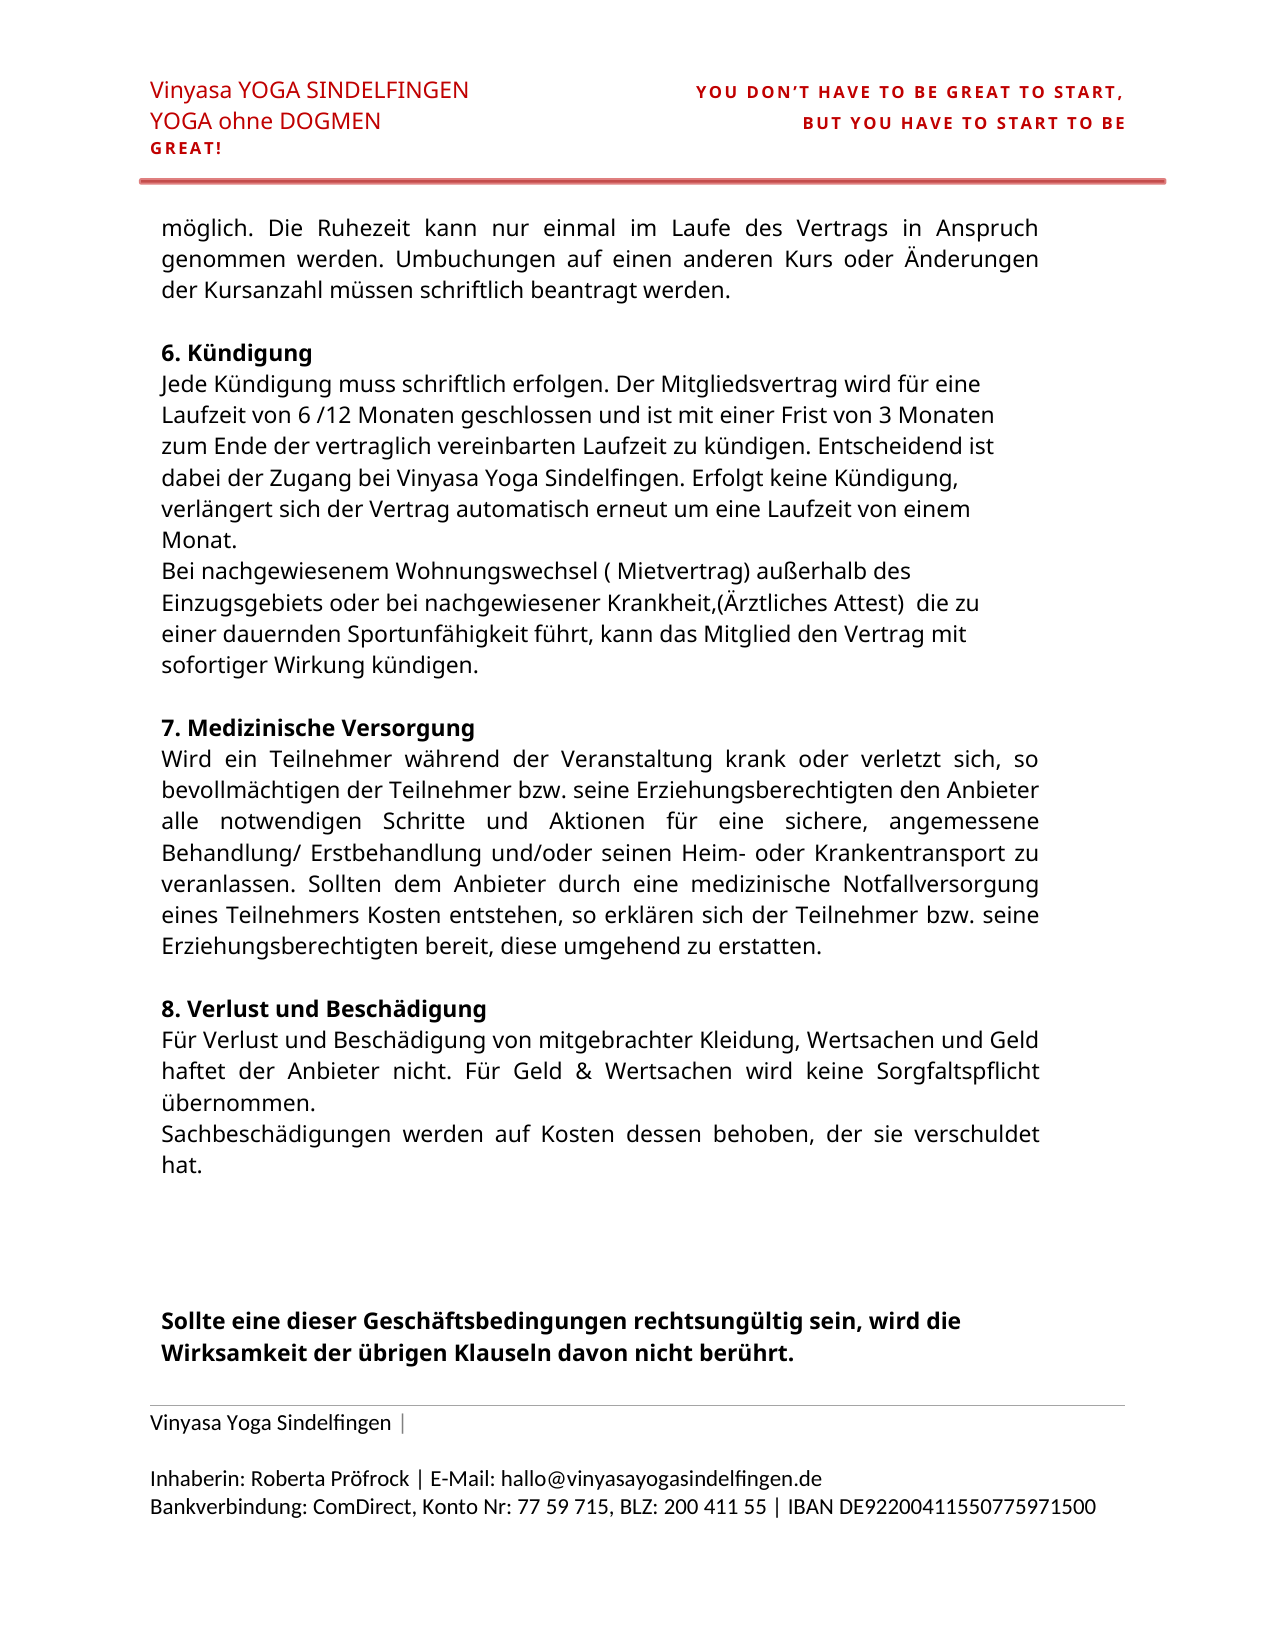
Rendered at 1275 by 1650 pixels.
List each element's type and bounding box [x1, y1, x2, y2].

table_header [150, 211, 1051, 1399]
